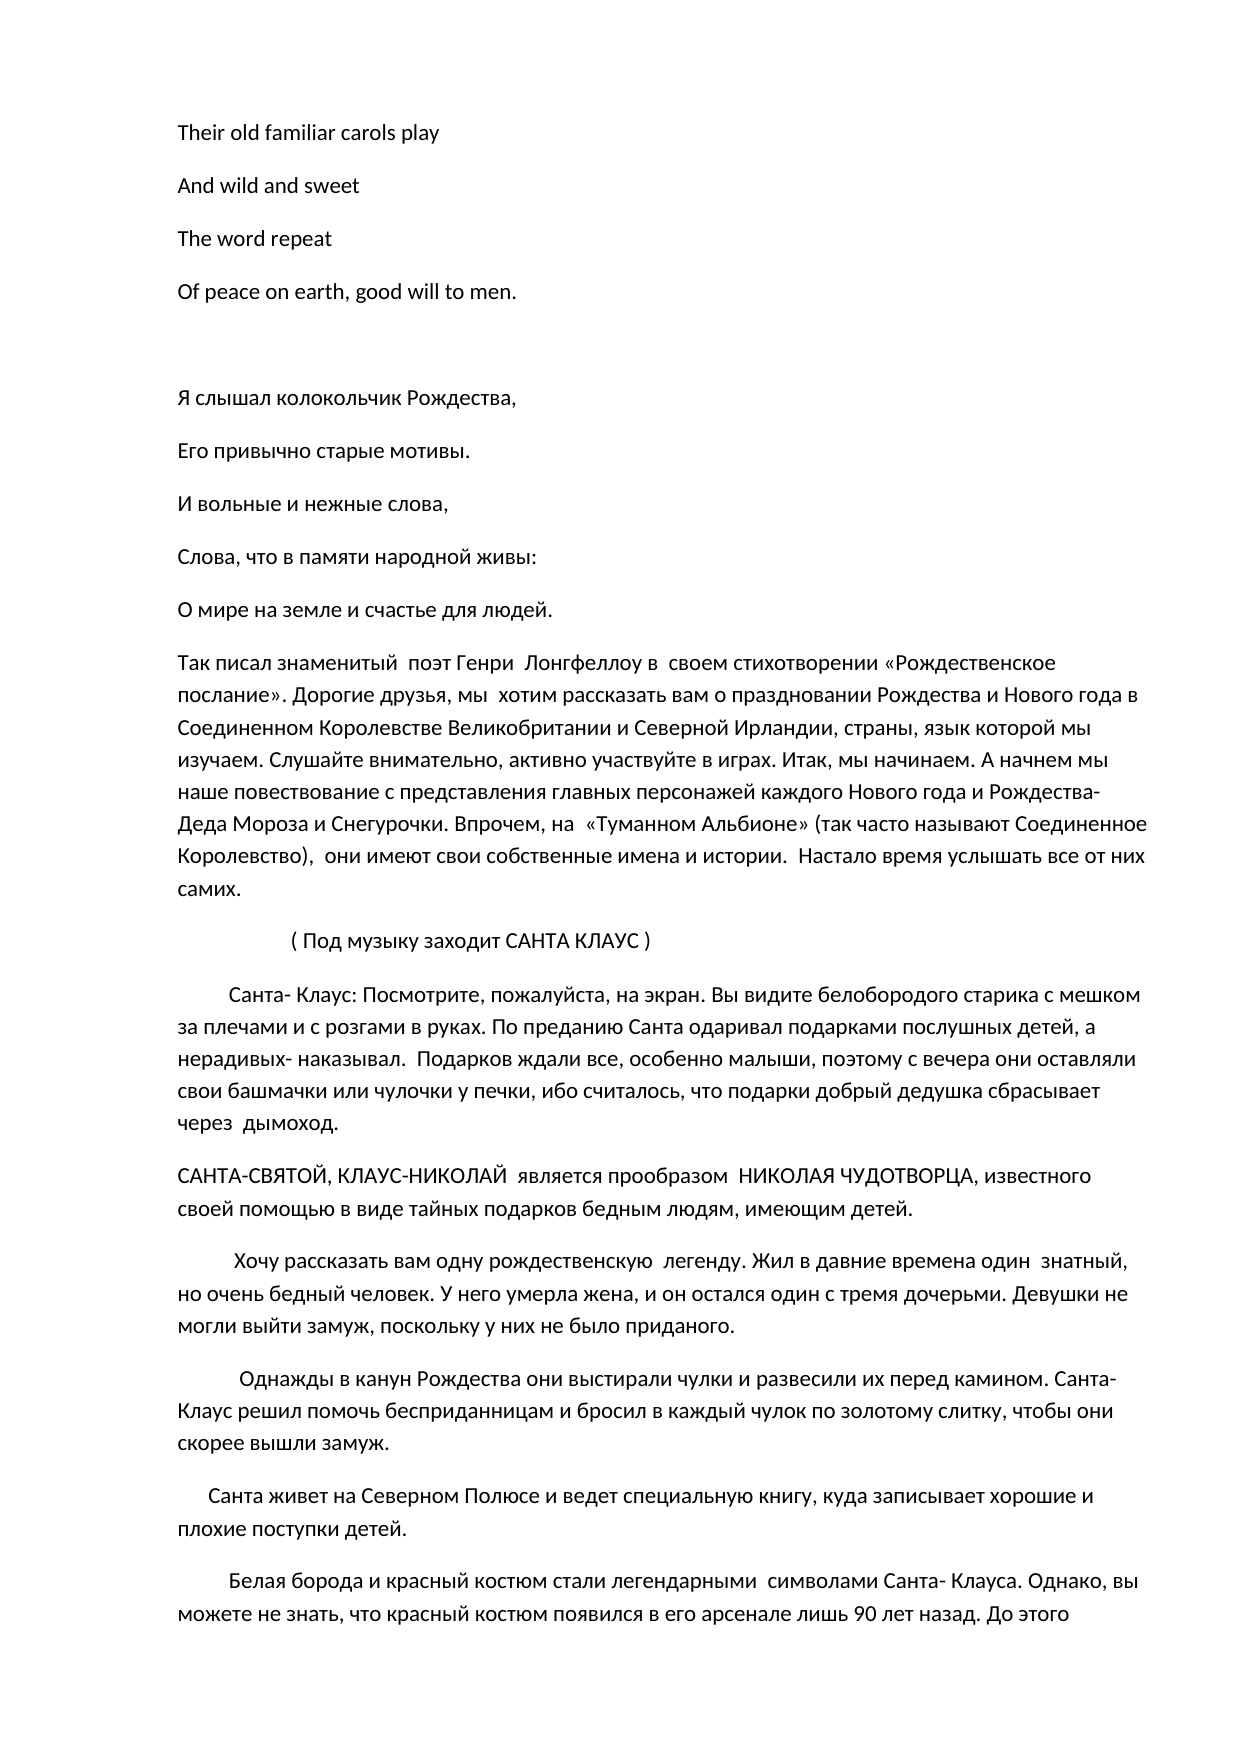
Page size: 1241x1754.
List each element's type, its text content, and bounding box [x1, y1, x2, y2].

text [177, 1567, 1152, 1627]
text Его привычно старые мотивы. [177, 436, 1152, 464]
text Однажды в канун Рождества они выстирали чулки и развесили их перед камином. Санта- Клаус решил помочь бесприданницам и бросил в каждый чулок по золотому слитку, чтобы они скорее вышли замуж. [177, 1364, 1152, 1456]
text ( Под музыку заходит САНТА КЛАУС ) [177, 927, 1152, 955]
text Санта живет на Северном Полюсе и ведет специальную книгу, куда записывает хорошие и плохие поступки детей. [177, 1481, 1152, 1542]
text О мире на земле и счастье для людей. [177, 595, 1152, 623]
text Я слышал колокольчик Рождества, [177, 383, 1152, 411]
text САНТА-СВЯТОЙ, КЛАУС-НИКОЛАЙ является прообразом НИКОЛАЯ ЧУДОТВОРЦА, известного своей помощью в виде тайных подарков бедным людям, имеющим детей. [177, 1161, 1152, 1222]
text And wild and sweet [177, 171, 1152, 199]
text Хочу рассказать вам одну рождественскую легенду. Жил в давние времена один знатный, но очень бедный человек. У него умерла жена, и он остался один с тремя дочерьми. Девушки не могли выйти замуж, поскольку у них не было приданого. [177, 1247, 1152, 1339]
text Так писал знаменитый поэт Генри Лонгфеллоу в своем стихотворении «Рождественское послание». Дорогие друзья, мы хотим рассказать вам о праздновании Рождества и Нового года в Соединенном Королевстве Великобритании и Северной Ирландии, страны, язык которой мы изучаем. Слушайте внимательно, активно участвуйте в играх. Итак, мы начинаем. А начнем мы наше повествование с представления главных персонажей каждого Нового года и Рождества- Деда Мороза и Снегурочки. Впрочем, на «Туманном Альбионе» (так часто называют Соединенное Королевство), они имеют свои собственные имена и истории. Настало время услышать все от них самих. [177, 648, 1152, 902]
text Санта- Клаус: Посмотрите, пожалуйста, на экран. Вы видите белобородого старика с мешком за плечами и с розгами в руках. По преданию Санта одаривал подарками послушных детей, а нерадивых- наказывал. Подарков ждали все, особенно малыши, поэтому с вечера они оставляли свои башмачки или чулочки у печки, ибо считалось, что подарки добрый дедушка сбрасывает через дымоход. [177, 980, 1152, 1136]
text Слова, что в памяти народной живы: [177, 542, 1152, 570]
text The word repeat [177, 224, 1152, 252]
text И вольные и нежные слова, [177, 489, 1152, 517]
text Their old familiar carols play [177, 118, 1152, 146]
text Of peace on earth, good will to men. [177, 277, 1152, 305]
